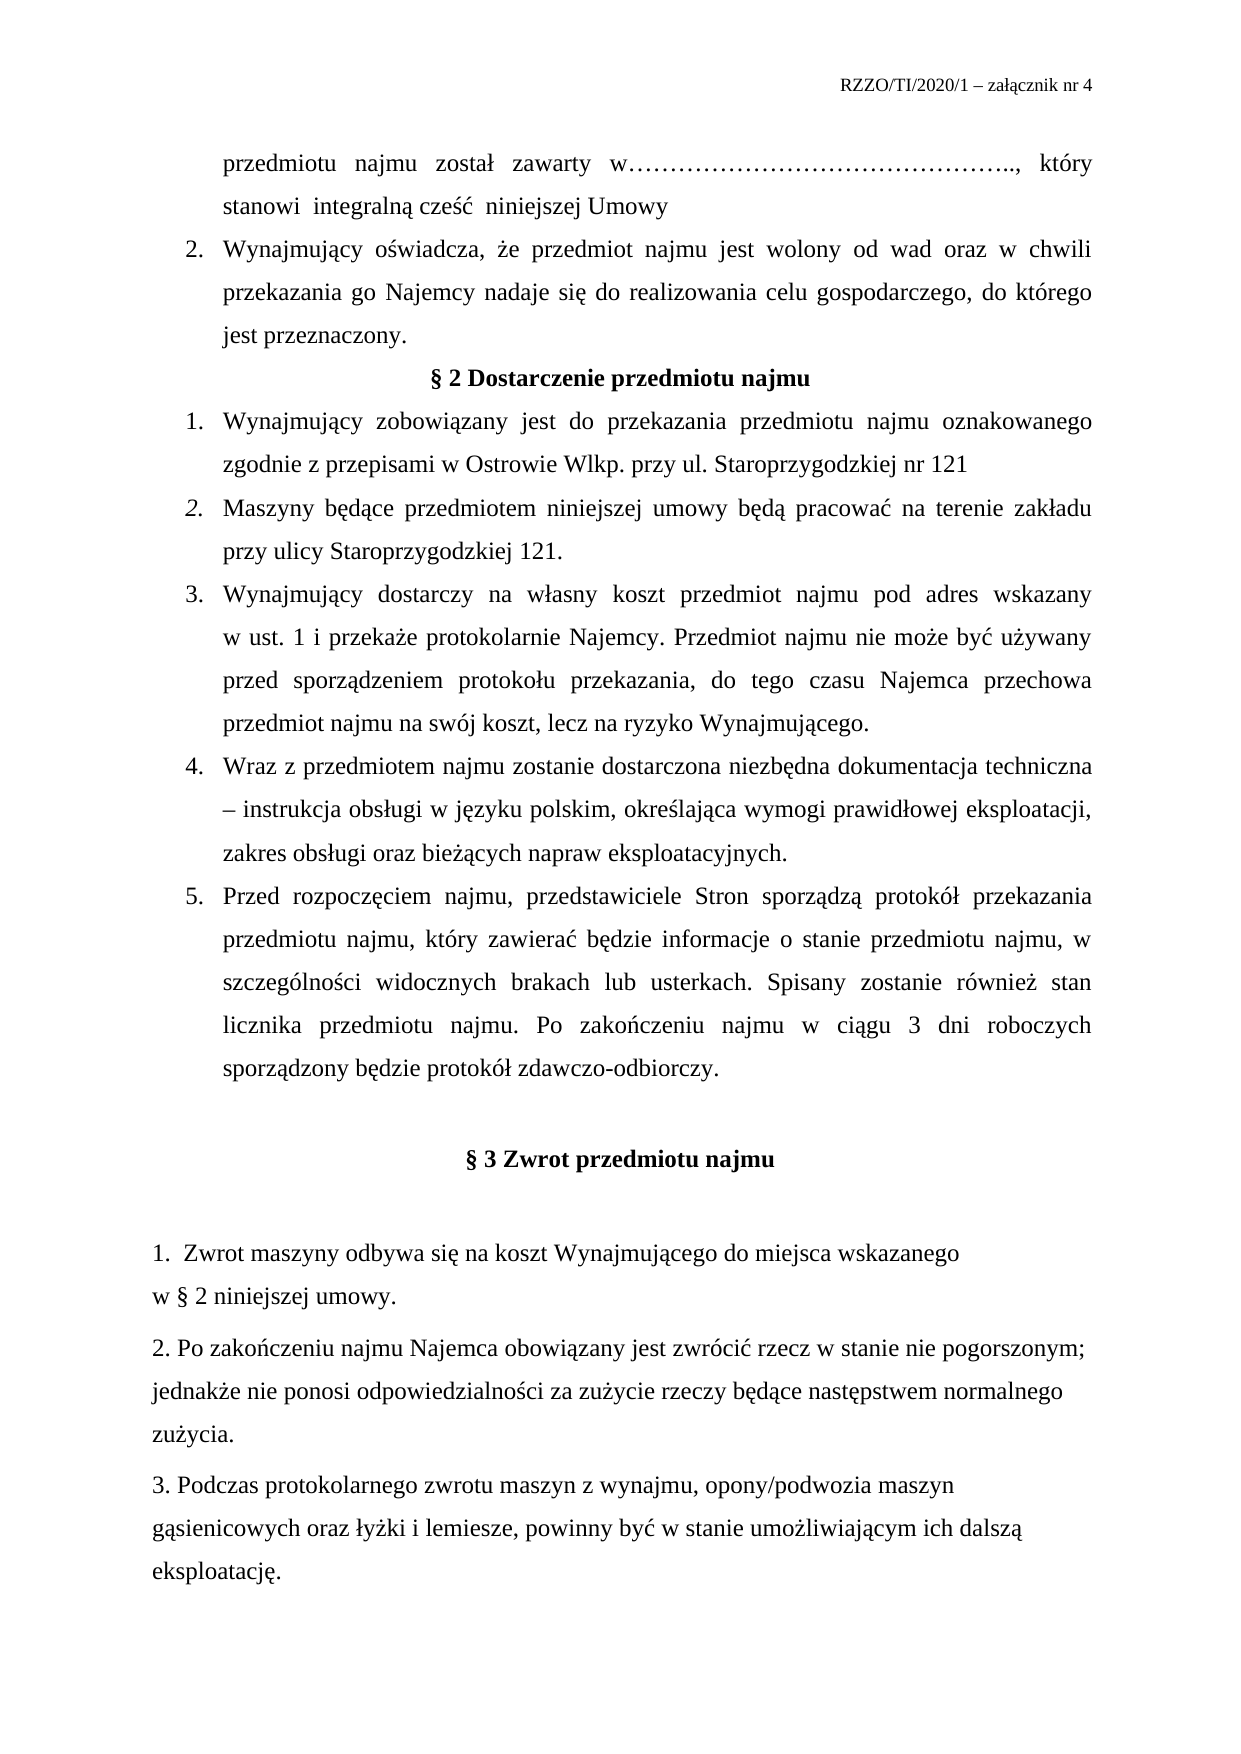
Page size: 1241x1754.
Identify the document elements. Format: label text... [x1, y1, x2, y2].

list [185, 148, 1093, 219]
text § 2 Dostarczenie przedmiotu najmu [148, 363, 1093, 392]
list Przed rozpoczęciem najmu, przedstawiciele Stron sporządzą protokół przekazania przedmiotu najmu, który zawierać będzie informacje o stanie przedmiotu najmu, w szczególności widocznych brakach lub usterkach. Spisany zostanie również stan licznika przedmiotu najmu. Po zakończeniu najmu w ciągu 3 dni roboczych sporządzony będzie protokół zdawczo-odbiorczy. [185, 881, 1093, 1082]
list Wynajmujący oświadcza, że przedmiot najmu jest wolony od wad oraz w chwili przekazania go Najemcy nadaje się do realizowania celu gospodarczego, do którego jest przeznaczony. [185, 234, 1093, 349]
table_cell 2. Po zakończeniu najmu Najemca obowiązany jest zwrócić rzecz w stanie nie pogorszonym; jednakże nie ponosi odpowiedzialności za zużycie rzeczy będące następstwem normalnego zużycia. [148, 1329, 1093, 1466]
list Maszyny będące przedmiotem niniejszej umowy będą pracować na terenie zakładu przy ulicy Staroprzygodzkiej 121. [185, 493, 1093, 564]
list Wraz z przedmiotem najmu zostanie dostarczona niezbędna dokumentacja techniczna – instrukcja obsługi w języku polskim, określająca wymogi prawidłowej eksploatacji, zakres obsługi oraz bieżących napraw eksploatacyjnych. [185, 751, 1093, 866]
list Wynajmujący dostarczy na własny koszt przedmiot najmu pod adres wskazany w ust. 1 i przekaże protokolarnie Najemcy. Przedmiot najmu nie może być używany przed sporządzeniem protokołu przekazania, do tego czasu Najemca przechowa przedmiot najmu na swój koszt, lecz na ryzyko Wynajmującego. [185, 579, 1093, 737]
table_cell 3. Podczas protokolarnego zwrotu maszyn z wynajmu, opony/podwozia maszyn gąsienicowych oraz łyżki i lemiesze, powinny być w stanie umożliwiającym ich dalszą eksploatację. [148, 1466, 1093, 1604]
list Wynajmujący zobowiązany jest do przekazania przedmiotu najmu oznakowanego zgodnie z przepisami w Ostrowie Wlkp. przy ul. Staroprzygodzkiej nr 121 [185, 406, 1093, 478]
table_header § 3 Zwrot przedmiotu najmu [148, 1140, 1093, 1234]
table_cell 1. Zwrot maszyny odbywa się na koszt Wynajmującego do miejsca wskazanego w § 2 niniejszej umowy. [148, 1234, 1093, 1328]
